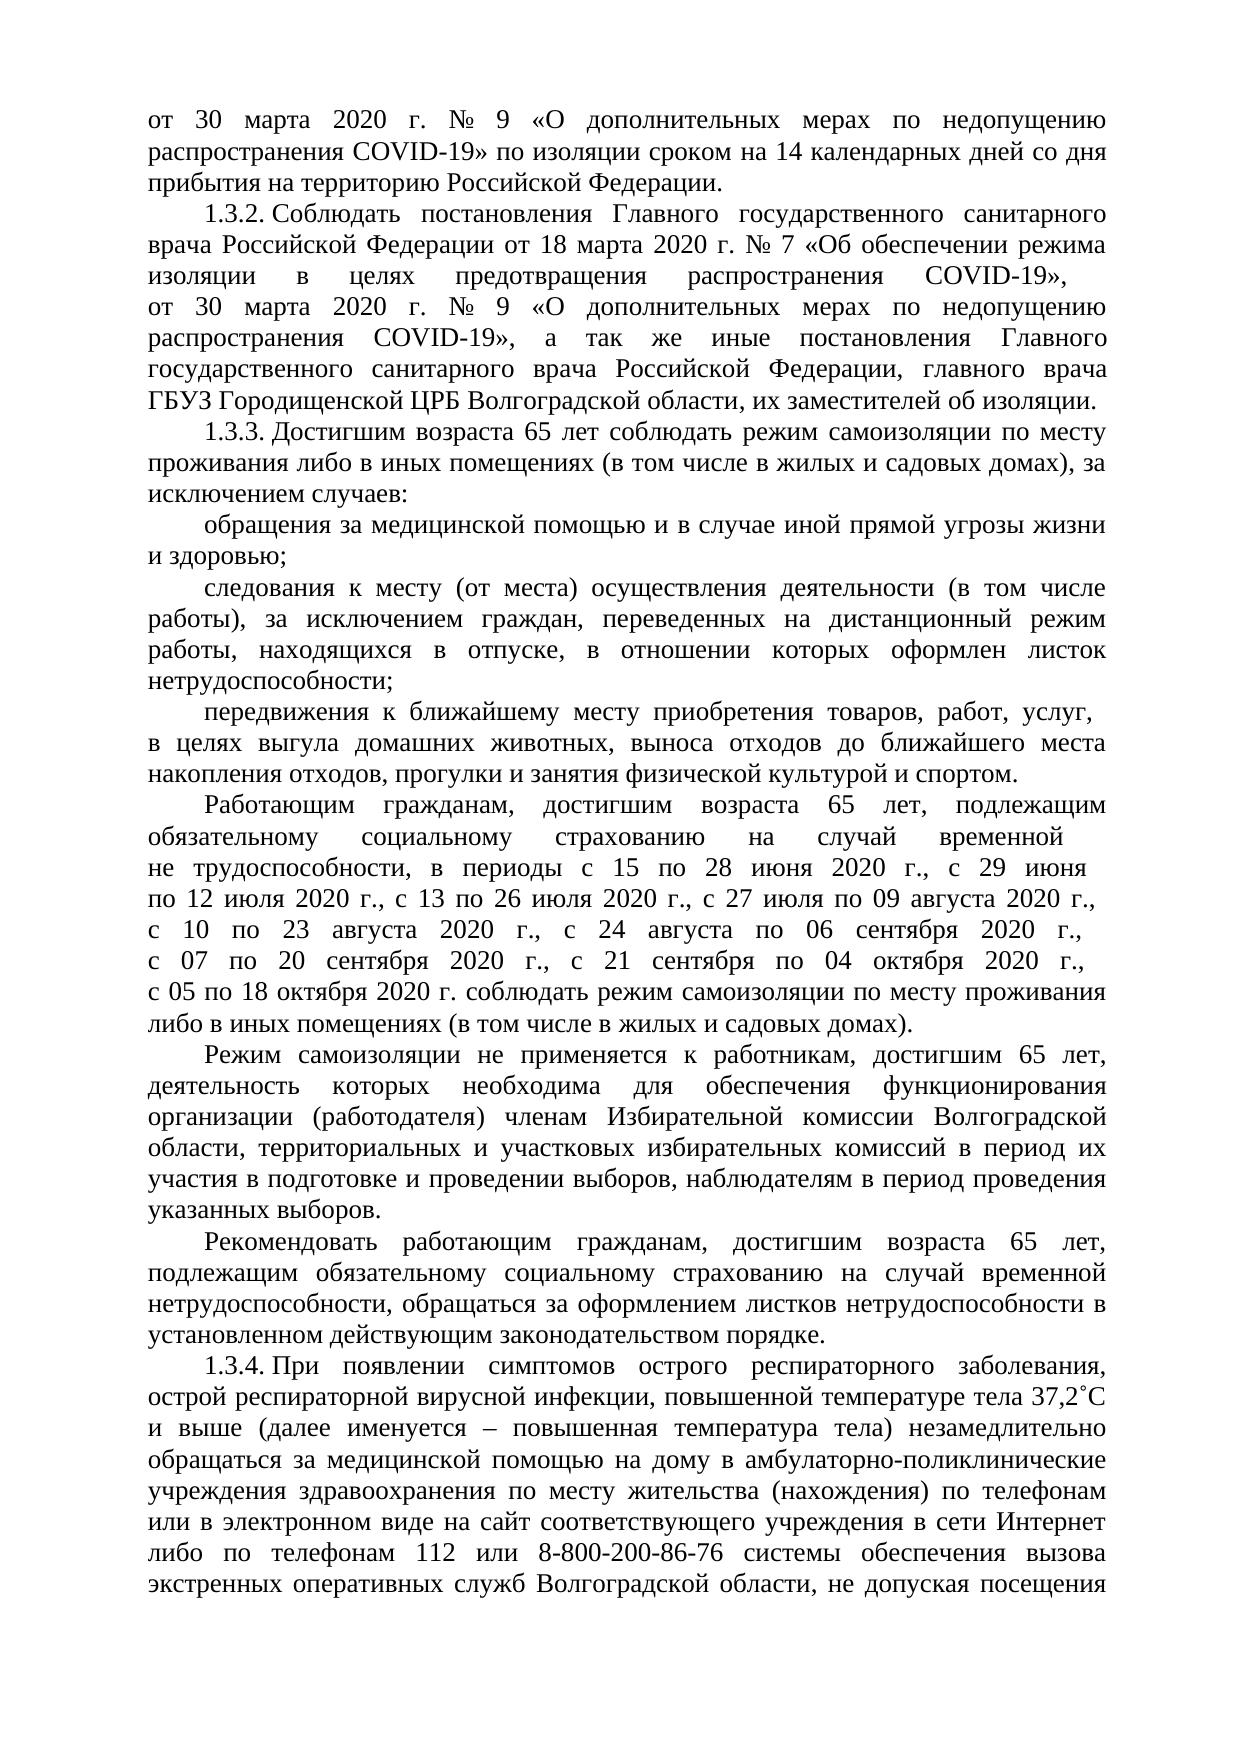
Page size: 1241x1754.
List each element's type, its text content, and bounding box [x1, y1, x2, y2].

text Режим самоизоляции не применяется к работникам, достигшим 65 лет, деятельность которых необходима для обеспечения функционирования организации (работодателя) членам Избирательной комиссии Волгоградской области, территориальных и участковых избирательных комиссий в период их участия в подготовке и проведении выборов, наблюдателям в период проведения указанных выборов. [148, 1038, 1107, 1225]
text следования к месту (от места) осуществления деятельности (в том числе работы), за исключением граждан, переведенных на дистанционный режим работы, находящихся в отпуске, в отношении которых оформлен листок нетрудоспособности; [148, 571, 1107, 695]
text обращения за медицинской помощью и в случае иной прямой угрозы жизни и здоровью; [148, 508, 1107, 571]
text 1.3.3. Достигшим возраста 65 лет соблюдать режим самоизоляции по месту проживания либо в иных помещениях (в том числе в жилых и садовых домах), за исключением случаев: [148, 415, 1107, 508]
text передвижения к ближайшему месту приобретения товаров, работ, услуг, в целях выгула домашних животных, выноса отходов до ближайшего места накопления отходов, прогулки и занятия физической культурой и спортом. [148, 695, 1107, 789]
text Рекомендовать работающим гражданам, достигшим возраста 65 лет, подлежащим обязательному социальному страхованию на случай временной нетрудоспособности, обращаться за оформлением листков нетрудоспособности в установленном действующим законодательством порядке. [148, 1225, 1107, 1349]
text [148, 103, 1107, 197]
text Работающим гражданам, достигшим возраста 65 лет, подлежащим обязательному социальному страхованию на случай временной не трудоспособности, в периоды с 15 по 28 июня 2020 г., с 29 июня по 12 июля 2020 г., с 13 по 26 июля 2020 г., с 27 июля по 09 августа 2020 г., с 10 по 23 августа 2020 г., с 24 августа по 06 сентября 2020 г., с 07 по 20 сентября 2020 г., с 21 сентября по 04 октября 2020 г., с 05 по 18 октября 2020 г. соблюдать режим самоизоляции по месту проживания либо в иных помещениях (в том числе в жилых и садовых домах). [148, 789, 1107, 1038]
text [148, 1349, 1107, 1598]
text 1.3.2. Соблюдать постановления Главного государственного санитарного врача Российской Федерации от 18 марта 2020 г. № 7 «Об обеспечении режима изоляции в целях предотвращения распространения COVID-19», от 30 марта 2020 г. № 9 «О дополнительных мерах по недопущению распространения COVID-19», а так же иные постановления Главного государственного санитарного врача Российской Федерации, главного врача ГБУЗ Городищенской ЦРБ Волгоградской области, их заместителей об изоляции. [148, 197, 1107, 415]
